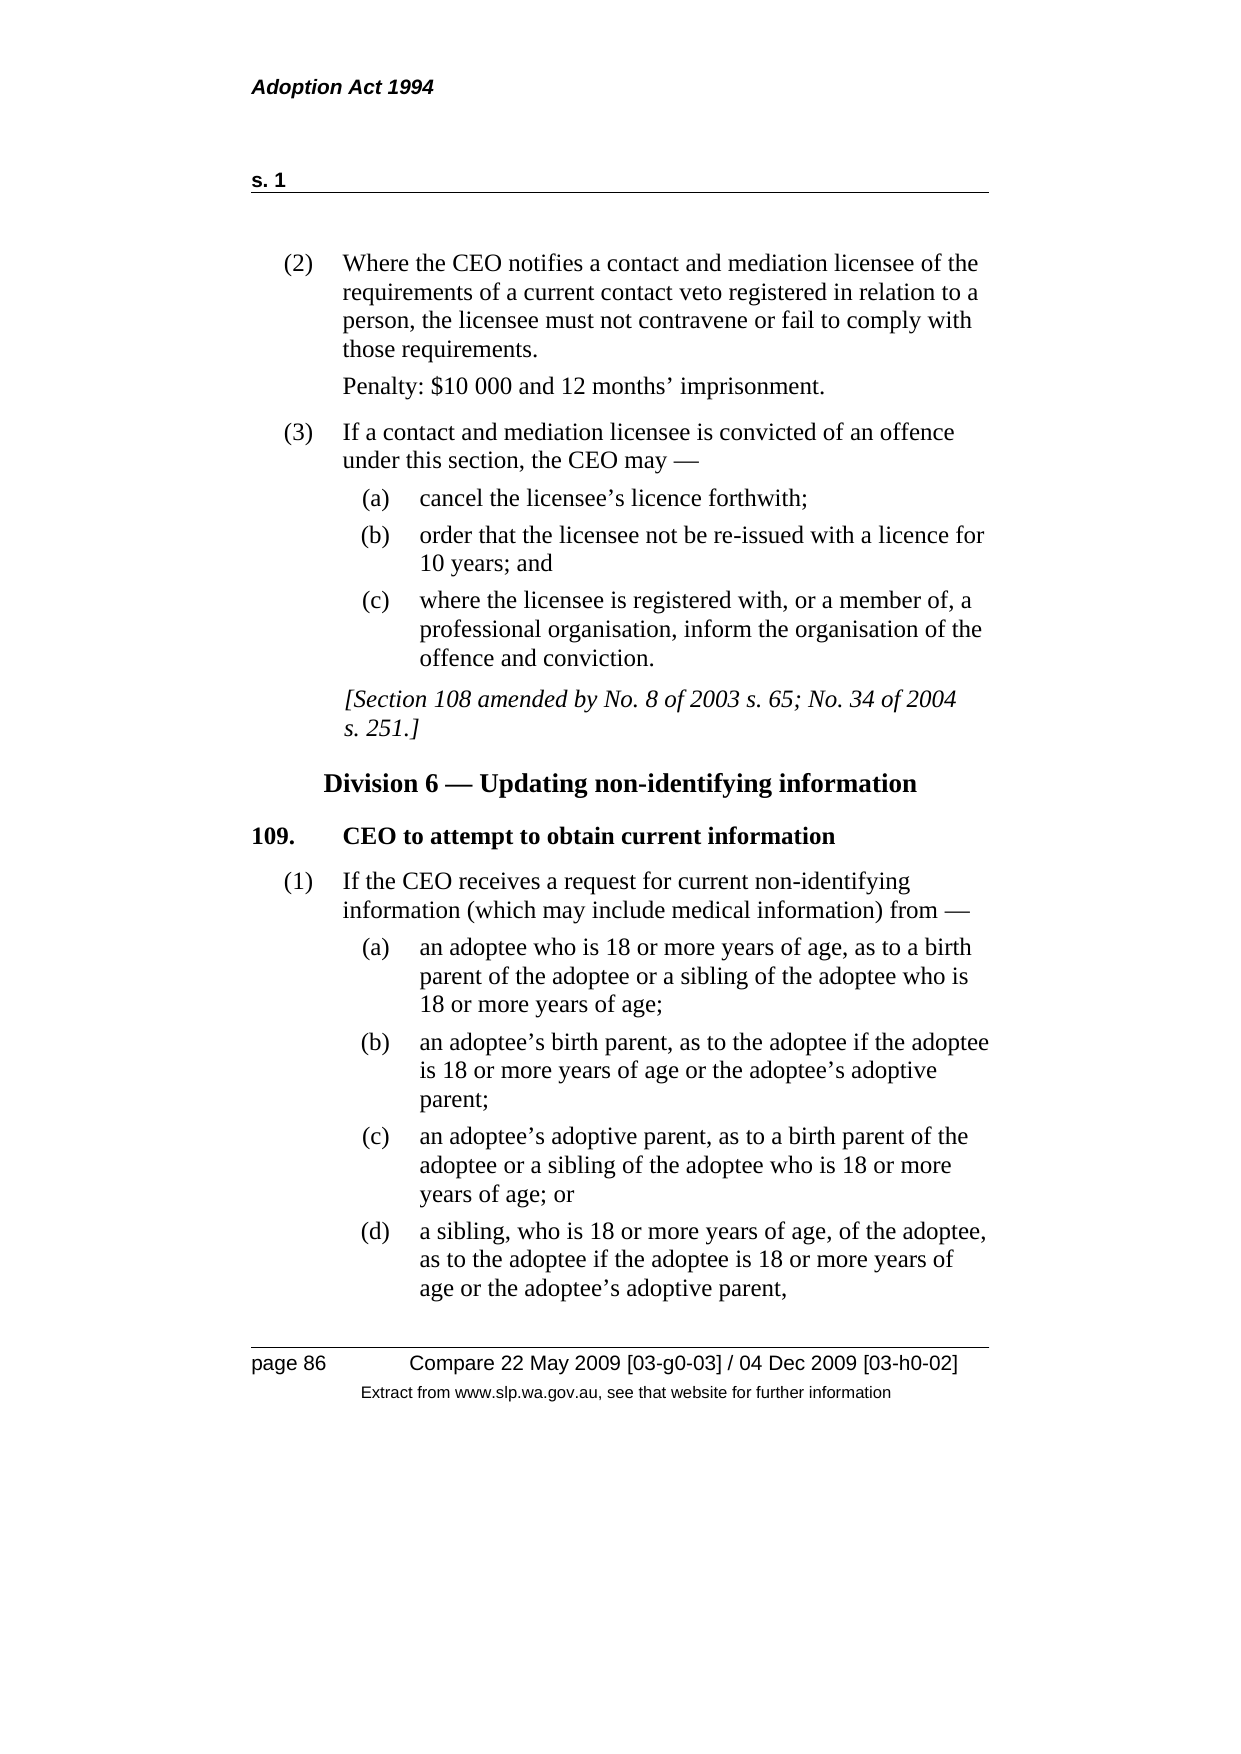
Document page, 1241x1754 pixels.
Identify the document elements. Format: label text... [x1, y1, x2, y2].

text (c) where the licensee is registered with, or a member of, a professional organisation, inform the organisation of the offence and conviction. [251, 586, 989, 672]
text (2) Where the CEO notifies a contact and mediation licensee of the requirements of a current contact veto registered in relation to a person, the licensee must not contravene or fail to comply with those requirements. [251, 248, 989, 363]
text (a) cancel the licensee’s licence forthwith; [251, 483, 989, 511]
text (b) an adoptee’s birth parent, as to the adoptee if the adoptee is 18 or more years of age or the adoptee’s adoptive parent; [251, 1027, 989, 1113]
subtitle 109. CEO to attempt to obtain current information [251, 821, 989, 849]
text (a) an adoptee who is 18 or more years of age, as to a birth parent of the adoptee or a sibling of the adoptee who is 18 or more years of age; [251, 932, 989, 1018]
text (1) If the CEO receives a request for current non-identifying information (which may include medical information) from — [251, 866, 989, 924]
text Penalty: $10 000 and 12 months’ imprisonment. [251, 371, 989, 400]
text (d) a sibling, who is 18 or more years of age, of the adoptee, as to the adoptee if the adoptee is 18 or more years of age or the adoptee’s adoptive parent, [251, 1216, 989, 1302]
subtitle Division 6 — Updating non-identifying information [251, 767, 989, 798]
text (b) order that the licensee not be re-issued with a licence for 10 years; and [251, 520, 989, 577]
text (3) If a contact and mediation licensee is convicted of an offence under this section, the CEO may — [251, 417, 989, 474]
text (c) an adoptee’s adoptive parent, as to a birth parent of the adoptee or a sibling of the adoptee who is 18 or more years of age; or [251, 1121, 989, 1207]
text [Section 108 amended by No. 8 of 2003 s. 65; No. 34 of 2004 s. 251.] [251, 684, 989, 742]
